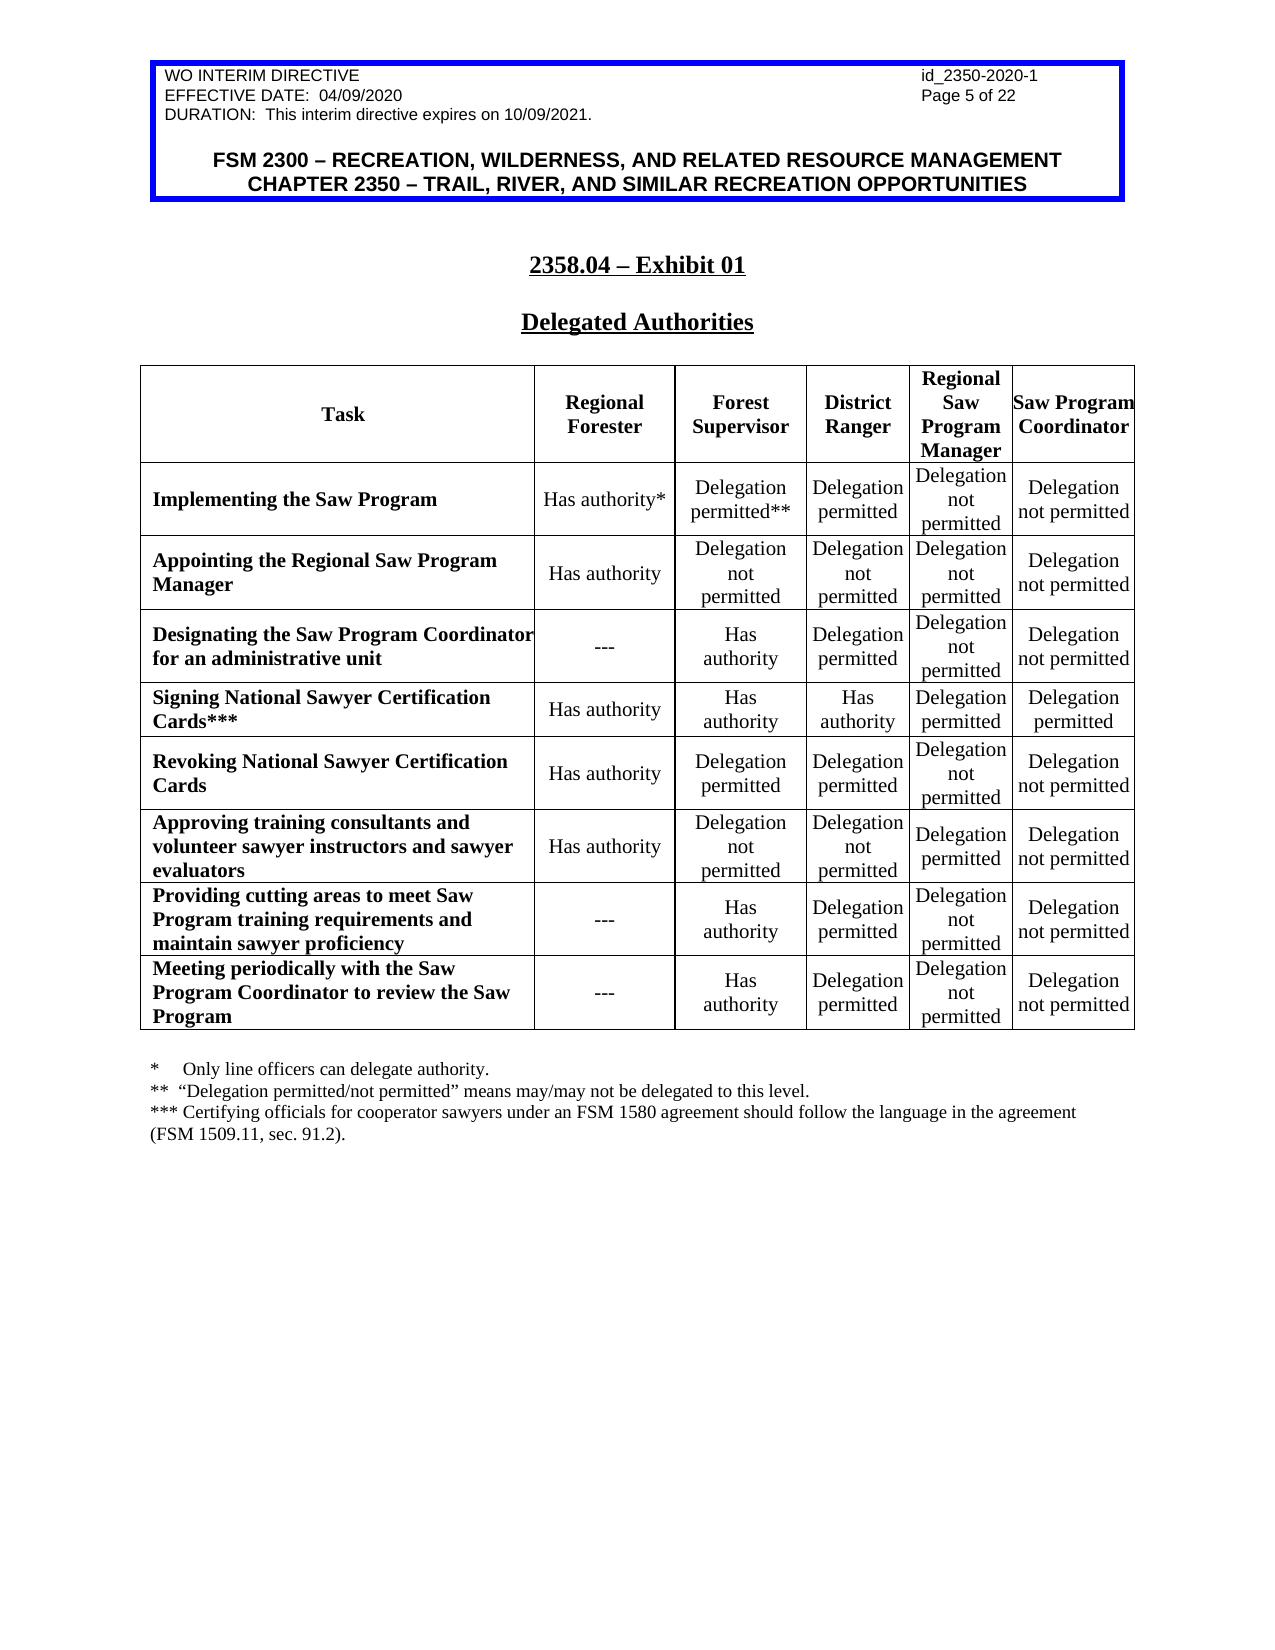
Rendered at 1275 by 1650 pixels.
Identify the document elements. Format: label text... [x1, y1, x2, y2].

table_cell Delegation permitted [676, 737, 806, 809]
table_cell Delegation not permitted [1013, 610, 1134, 682]
table_cell Implementing the Saw Program [141, 463, 534, 535]
table_cell Has authority [535, 810, 674, 882]
text 2358.04 – Exhibit 01 [150, 250, 1125, 278]
table_cell Delegation permitted [807, 610, 909, 682]
table_cell Delegation permitted** [676, 463, 806, 535]
text *** Certifying officials for cooperator sawyers under an FSM 1580 agreement should follow the language in the agreement (FSM 1509.11, sec. 91.2). [150, 1101, 1125, 1144]
table_cell Has authority [676, 683, 806, 736]
table_cell Signing National Sawyer Certification Cards*** [141, 683, 534, 736]
table_cell Delegation not permitted [676, 810, 806, 882]
table_cell Has authority [807, 683, 909, 736]
table_cell Delegation not permitted [1013, 463, 1134, 535]
table_header Saw Program Coordinator [1013, 366, 1134, 462]
table_cell Has authority [676, 956, 806, 1028]
table_cell Delegation not permitted [1013, 737, 1134, 809]
table_cell Has authority [676, 610, 806, 682]
table_cell Meeting periodically with the Saw Program Coordinator to review the Saw Program [141, 956, 534, 1028]
text ** “Delegation permitted/not permitted” means may/may not be delegated to this level. [150, 1080, 1125, 1101]
table_cell Delegation permitted [1013, 683, 1134, 736]
table_header Regional Forester [535, 366, 674, 462]
table_cell Delegation permitted [807, 956, 909, 1028]
table_header District Ranger [807, 366, 909, 462]
table_header Task [141, 366, 534, 462]
table_cell Revoking National Sawyer Certification Cards [141, 737, 534, 809]
table_cell --- [535, 956, 674, 1028]
table_cell Delegation permitted [910, 810, 1012, 882]
text Delegated Authorities [150, 307, 1125, 336]
table_cell Delegation not permitted [910, 610, 1012, 682]
table_cell Delegation permitted [807, 737, 909, 809]
table_cell Delegation not permitted [910, 536, 1012, 608]
table_cell Has authority [535, 683, 674, 736]
table_cell Designating the Saw Program Coordinator for an administrative unit [141, 610, 534, 682]
table_cell Delegation not permitted [910, 463, 1012, 535]
table_cell Delegation not permitted [807, 536, 909, 608]
table_cell Delegation permitted [807, 883, 909, 955]
table_cell Has authority* [535, 463, 674, 535]
table_cell Delegation not permitted [1013, 536, 1134, 608]
table_cell Providing cutting areas to meet Saw Program training requirements and maintain sawyer proficiency [141, 883, 534, 955]
table_header Regional Saw Program Manager [910, 366, 1012, 462]
table_cell Has authority [535, 737, 674, 809]
text * Only line officers can delegate authority. [150, 1058, 1125, 1080]
table_cell Delegation permitted [910, 683, 1012, 736]
table_cell Delegation not permitted [1013, 810, 1134, 882]
table_cell Delegation not permitted [910, 956, 1012, 1028]
table_cell Delegation not permitted [910, 883, 1012, 955]
table_cell Delegation permitted [807, 463, 909, 535]
table_header Forest Supervisor [676, 366, 806, 462]
table_cell Approving training consultants and volunteer sawyer instructors and sawyer evaluators [141, 810, 534, 882]
table_cell Delegation not permitted [1013, 883, 1134, 955]
table_cell Delegation not permitted [807, 810, 909, 882]
table_cell Has authority [676, 883, 806, 955]
table_cell --- [535, 610, 674, 682]
table_cell Has authority [535, 536, 674, 608]
table_cell Delegation not permitted [910, 737, 1012, 809]
table_cell --- [535, 883, 674, 955]
table_cell Appointing the Regional Saw Program Manager [141, 536, 534, 608]
table_cell Delegation not permitted [676, 536, 806, 608]
table_cell Delegation not permitted [1013, 956, 1134, 1028]
